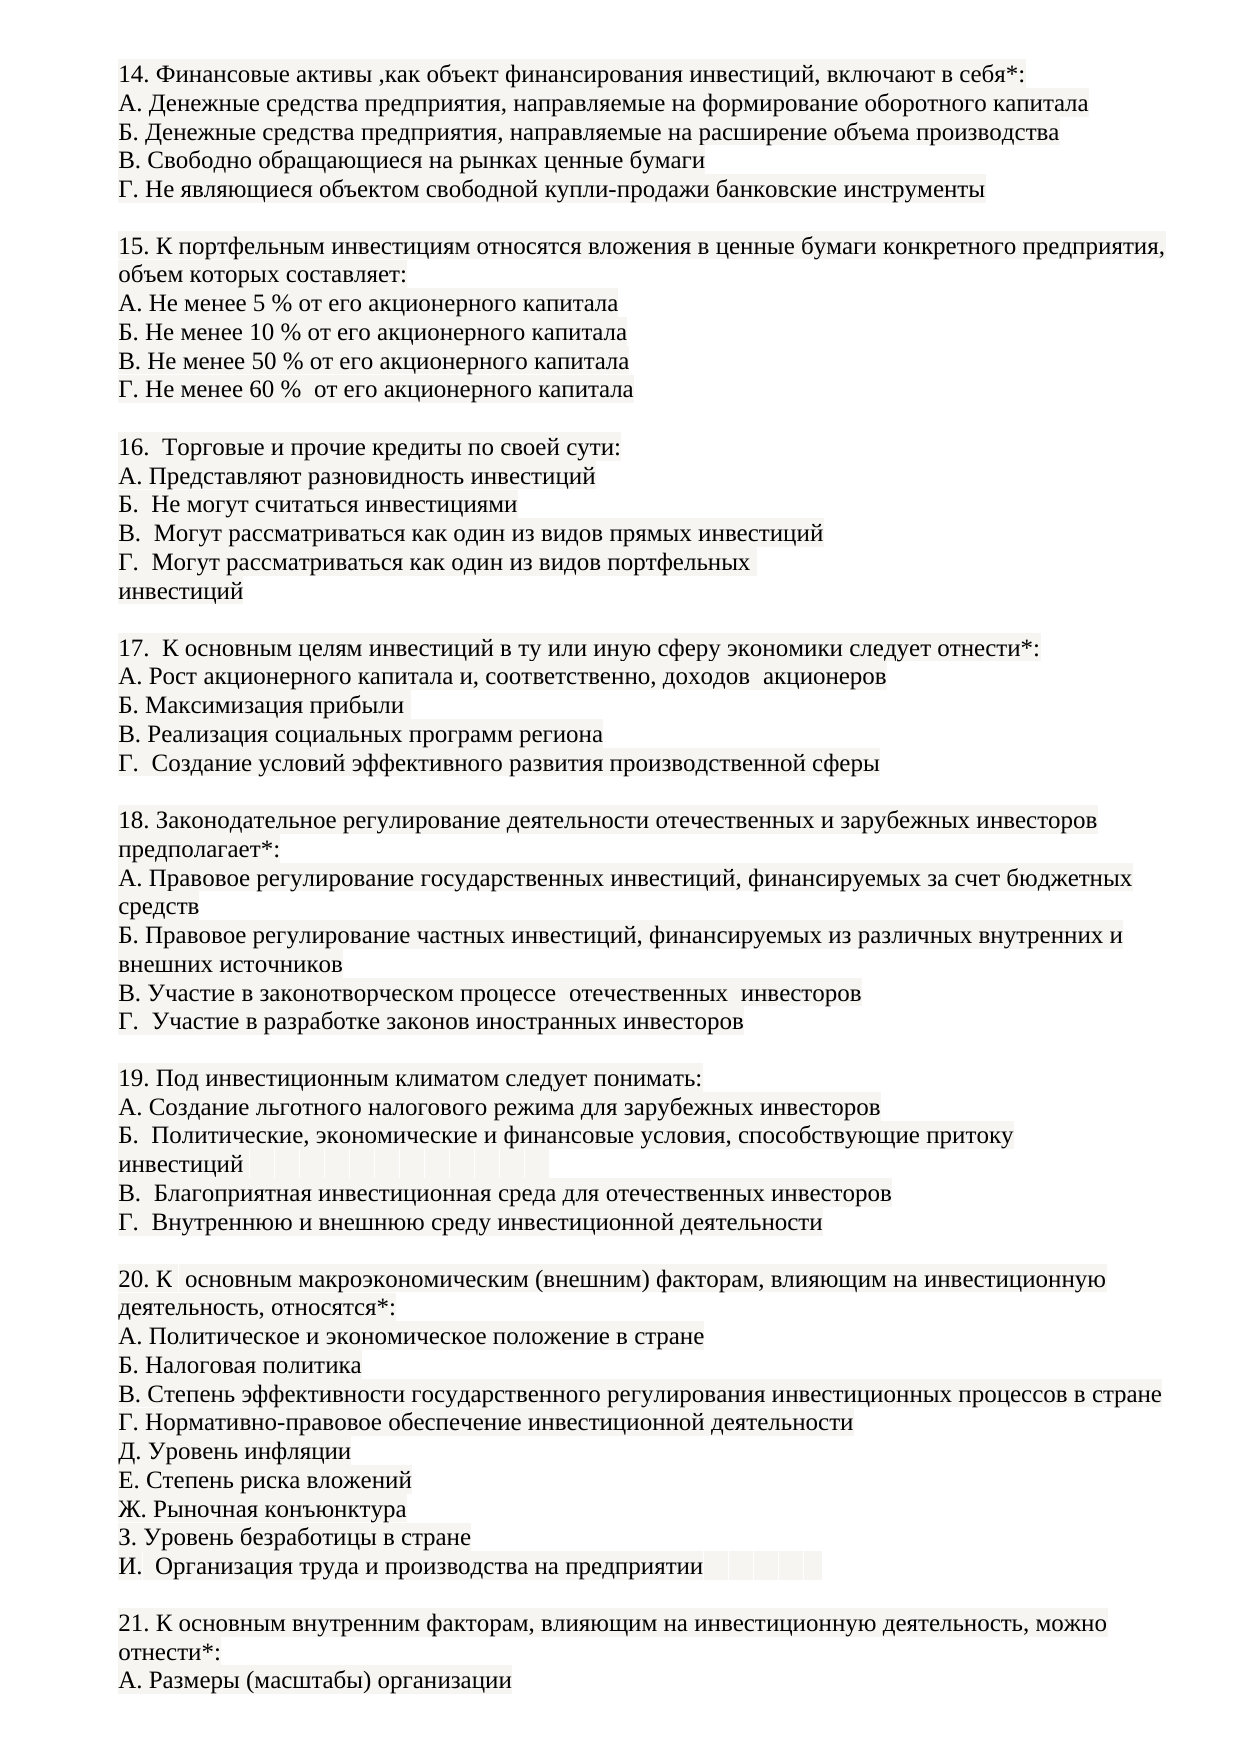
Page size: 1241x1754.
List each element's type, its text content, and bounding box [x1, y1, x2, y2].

text 17. К основным целям инвестиций в ту или иную сферу экономики следует отнести*: А. Рост акционерного капитала и, соответственно, доходов акционеров Б. Максимизация прибыли В. Реализация социальных программ региона Г. Создание условий эффективного развития производственной сферы 18. Законодательное регулирование деятельности отечественных и зарубежных инвесторов предполагает*: А. Правовое регулирование государственных инвестиций, финансируемых за счет бюджетных средств Б. Правовое регулирование частных инвестиций, финансируемых из различных внутренних и внешних источников В. Участие в законотворческом процессе отечественных инвесторов Г. Участие в разработке законов иностранных инвесторов [118, 633, 1181, 1063]
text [118, 59, 1181, 231]
text 20. К основным макроэкономическим (внешним) факторам, влияющим на инвестиционную деятельность, относятся*: А. Политическое и экономическое положение в стране Б. Налоговая политика В. Степень эффективности государственного регулирования инвестиционных процессов в стране Г. Нормативно-правовое обеспечение инвестиционной деятельности Д. Уровень инфляции Е. Степень риска вложений Ж. Рыночная конъюнктура З. Уровень безработицы в стране И. Организация труда и производства на предприятии [118, 1264, 1181, 1608]
text 19. Под инвестиционным климатом следует понимать: А. Создание льготного налогового режима для зарубежных инвесторов Б. Политические, экономические и финансовые условия, способствующие притоку инвестиций В. Благоприятная инвестиционная среда для отечественных инвесторов Г. Внутреннюю и внешнюю среду инвестиционной деятельности [118, 1063, 1181, 1264]
text 15. К портфельным инвестициям относятся вложения в ценные бумаги конкретного предприятия, объем которых составляет: А. Не менее 5 % от его акционерного капитала Б. Не менее 10 % от его акционерного капитала В. Не менее 50 % от его акционерного капитала Г. Не менее 60 % от его акционерного капитала 16. Торговые и прочие кредиты по своей сути: А. Представляют разновидность инвестиций Б. Не могут считаться инвестициями В. Могут рассматриваться как один из видов прямых инвестиций Г. Могут рассматриваться как один из видов портфельных инвестиций [118, 231, 1181, 633]
